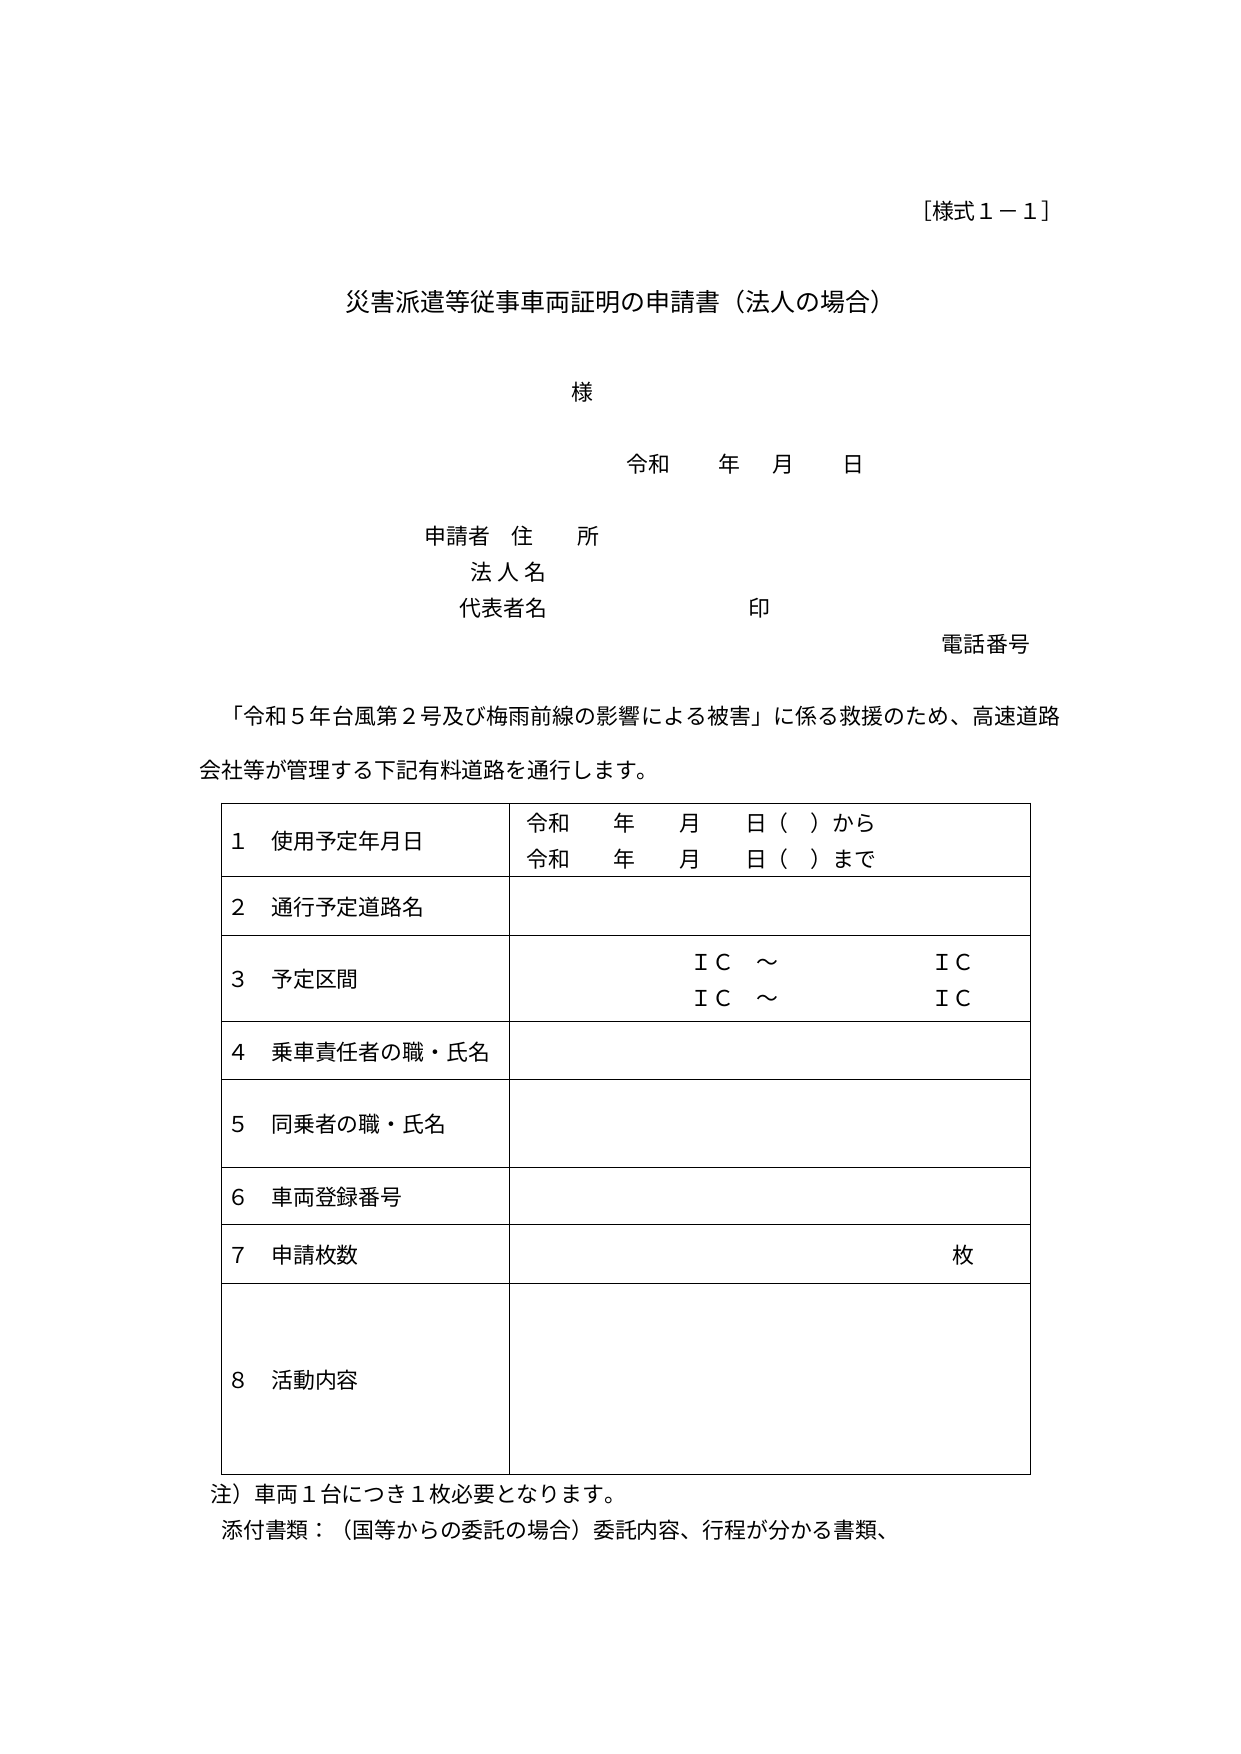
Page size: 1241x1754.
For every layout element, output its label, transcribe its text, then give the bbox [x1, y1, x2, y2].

table_cell ３ 予定区間 [222, 936, 509, 1021]
table_header １ 使用予定年月日 [222, 804, 509, 876]
table_cell ４ 乗車責任者の職・氏名 [222, 1022, 509, 1079]
table_cell [510, 1284, 1030, 1473]
table_cell ８ 活動内容 [222, 1284, 509, 1473]
text 様 [177, 372, 1063, 408]
text 令和 年 月 日 [177, 444, 1063, 481]
table_cell [510, 877, 1030, 935]
text 申請者 住 所 [177, 517, 1063, 553]
text 災害派遣等従事車両証明の申請書（法人の場合） [177, 264, 1063, 336]
text 法人名 [177, 553, 1063, 589]
table_cell ５ 同乗者の職・氏名 [222, 1080, 509, 1167]
text ［様式１－１］ [177, 192, 1063, 228]
text 注）車両１台につき１枚必要となります。 [177, 1474, 1063, 1511]
table_header 令和 年 月 日（ ）から 令和 年 月 日（ ）まで [510, 804, 1030, 876]
table_cell ２ 通行予定道路名 [222, 877, 509, 935]
table_cell ＩＣ ～ ＩＣ ＩＣ ～ ＩＣ [510, 936, 1030, 1021]
table_cell 枚 [510, 1225, 1030, 1283]
text 「令和５年台風第２号及び梅雨前線の影響による被害」に係る救援のため、高速道路会社等が管理する下記有料道路を通行します。 [177, 697, 1063, 787]
table_cell [510, 1168, 1030, 1224]
table_cell ７ 申請枚数 [222, 1225, 509, 1283]
table_cell [510, 1080, 1030, 1167]
table_cell [510, 1022, 1030, 1079]
text 代表者名 印 [177, 589, 1063, 625]
text 添付書類：（国等からの委託の場合）委託内容、行程が分かる書類、 [177, 1511, 1063, 1547]
text 電話番号 [177, 625, 1029, 661]
table_cell ６ 車両登録番号 [222, 1168, 509, 1224]
